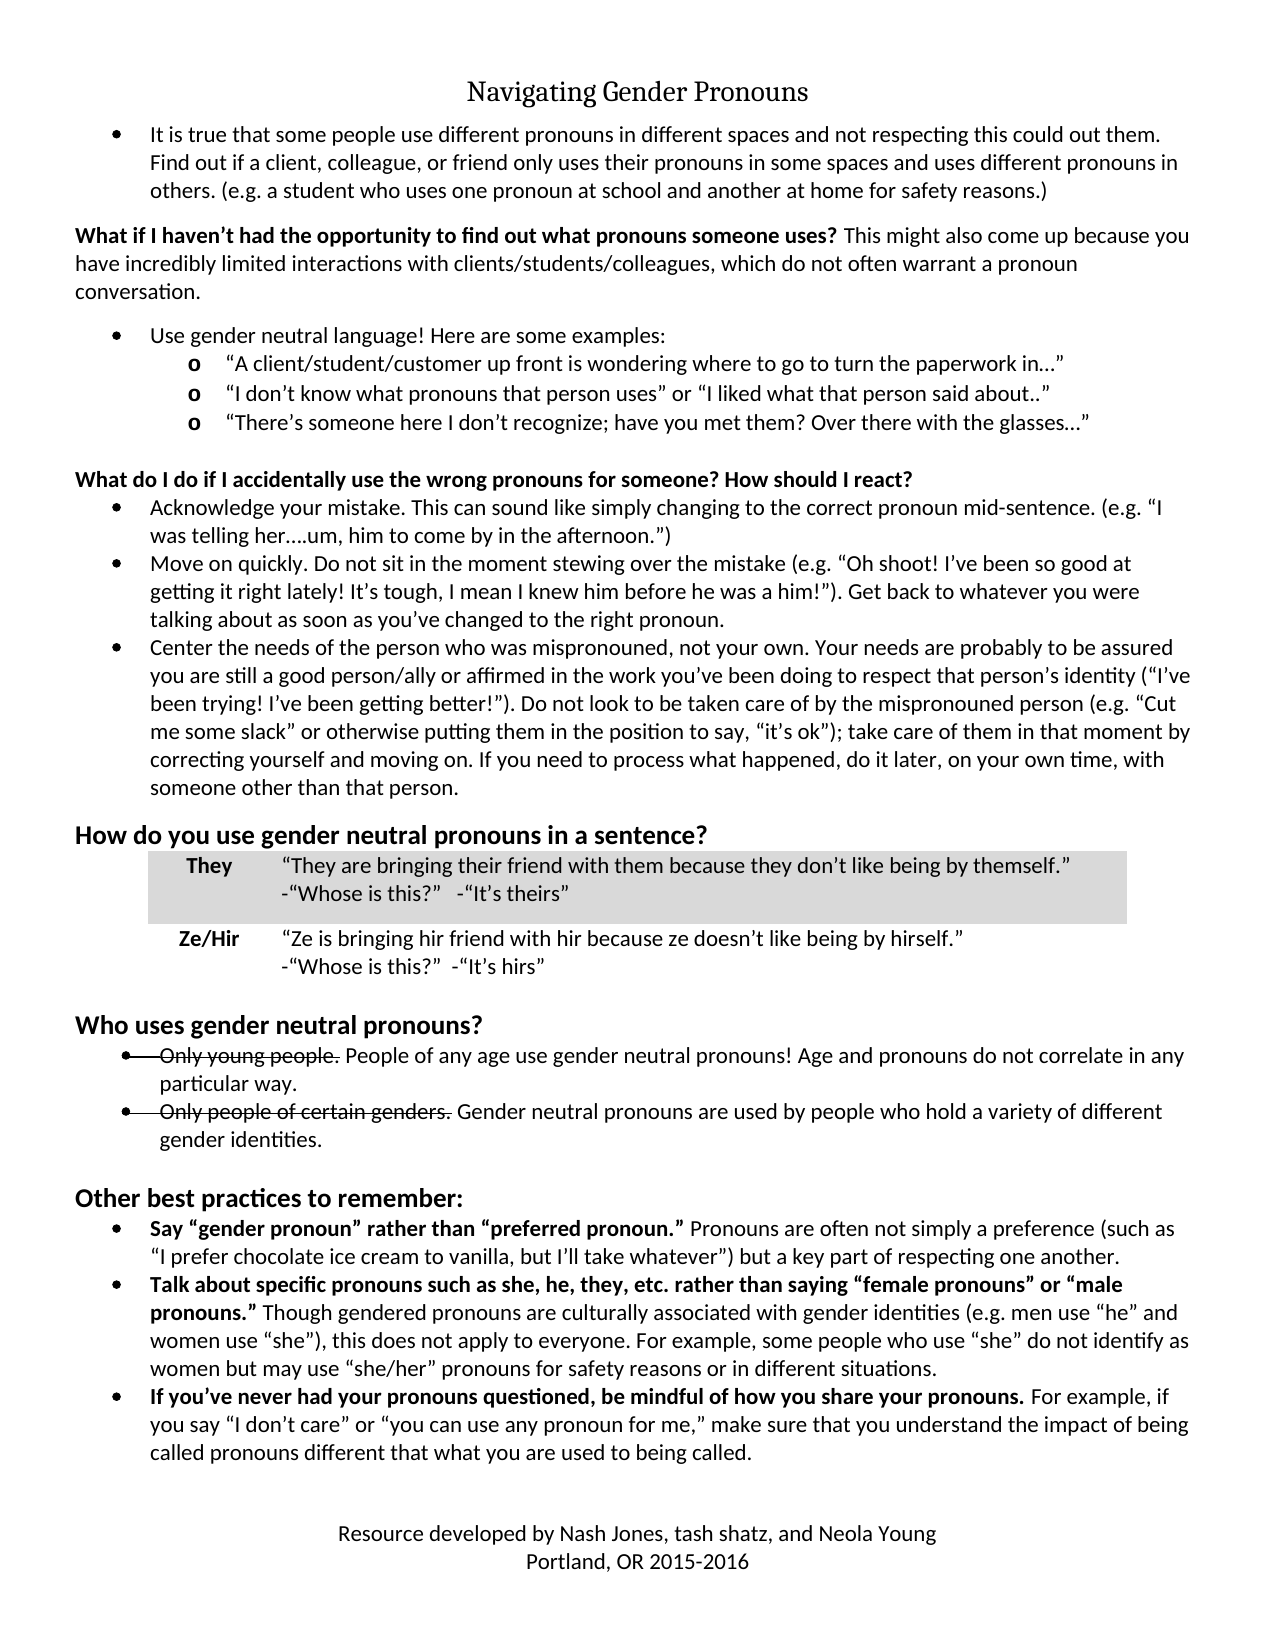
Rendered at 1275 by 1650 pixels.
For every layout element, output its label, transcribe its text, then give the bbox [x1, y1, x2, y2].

list Move on quickly. Do not sit in the moment stewing over the mistake (e.g. “Oh shoot! I’ve been so good at getting it right lately! It’s tough, I mean I knew him before he was a him!”). Get back to whatever you were talking about as soon as you’ve changed to the right pronoun. [112, 549, 1200, 633]
list It is true that some people use different pronouns in different spaces and not respecting this could out them. Find out if a client, colleague, or friend only uses their pronouns in some spaces and uses different pronouns in others. (e.g. a student who uses one pronoun at school and another at home for safety reasons.) [112, 120, 1200, 204]
list Use gender neutral language! Here are some examples: [112, 321, 1200, 349]
list “A client/student/customer up front is wondering where to go to turn the paperwork in…” [187, 349, 1200, 379]
table_cell Ze/Hir [148, 924, 270, 980]
table_cell “Ze is bringing hir friend with hir because ze doesn’t like being by hirself.” -“Whose is this?” -“It’s hirs” [270, 924, 1127, 980]
list “There’s someone here I don’t recognize; have you met them? Over there with the glasses…” [187, 408, 1200, 437]
list “I don’t know what pronouns that person uses” or “I liked what that person said about..” [187, 379, 1200, 408]
text How do you use gender neutral pronouns in a sentence? [75, 818, 1200, 851]
list Only young people. People of any age use gender neutral pronouns! Age and pronouns do not correlate in any particular way. [122, 1041, 1200, 1097]
list Talk about specific pronouns such as she, he, they, etc. rather than saying “female pronouns” or “male pronouns.” Though gendered pronouns are culturally associated with gender identities (e.g. men use “he” and women use “she”), this does not apply to everyone. For example, some people who use “she” do not identify as women but may use “she/her” pronouns for safety reasons or in different situations. [112, 1270, 1200, 1382]
text What if I haven’t had the opportunity to find out what pronouns someone uses? This might also come up because you have incredibly limited interactions with clients/students/colleagues, which do not often warrant a pronoun conversation. [75, 221, 1200, 305]
list Say “gender pronoun” rather than “preferred pronoun.” Pronouns are often not simply a preference (such as “I prefer chocolate ice cream to vanilla, but I’ll take whatever”) but a key part of respecting one another. [112, 1214, 1200, 1270]
table_header They [148, 851, 270, 924]
list Only people of certain genders. Gender neutral pronouns are used by people who hold a variety of different gender identities. [122, 1097, 1200, 1153]
list Acknowledge your mistake. This can sound like simply changing to the correct pronoun mid-sentence. (e.g. “I was telling her….um, him to come by in the afternoon.”) [112, 493, 1200, 549]
list If you’ve never had your pronouns questioned, be mindful of how you share your pronouns. For example, if you say “I don’t care” or “you can use any pronoun for me,” make sure that you understand the impact of being called pronouns different that what you are used to being called. [112, 1382, 1200, 1466]
list Center the needs of the person who was mispronouned, not your own. Your needs are probably to be assured you are still a good person/ally or affirmed in the work you’ve been doing to respect that person’s identity (“I’ve been trying! I’ve been getting better!”). Do not look to be taken care of by the mispronouned person (e.g. “Cut me some slack” or otherwise putting them in the position to say, “it’s ok”); take care of them in that moment by correcting yourself and moving on. If you need to process what happened, do it later, on your own time, with someone other than that person. [112, 633, 1200, 801]
list What do I do if I accidentally use the wrong pronouns for someone? How should I react? [75, 465, 1200, 493]
text Other best practices to remember: [75, 1181, 1200, 1214]
table_header “They are bringing their friend with them because they don’t like being by themself.” -“Whose is this?” -“It’s theirs” [270, 851, 1127, 924]
text Who uses gender neutral pronouns? [75, 1008, 1200, 1041]
